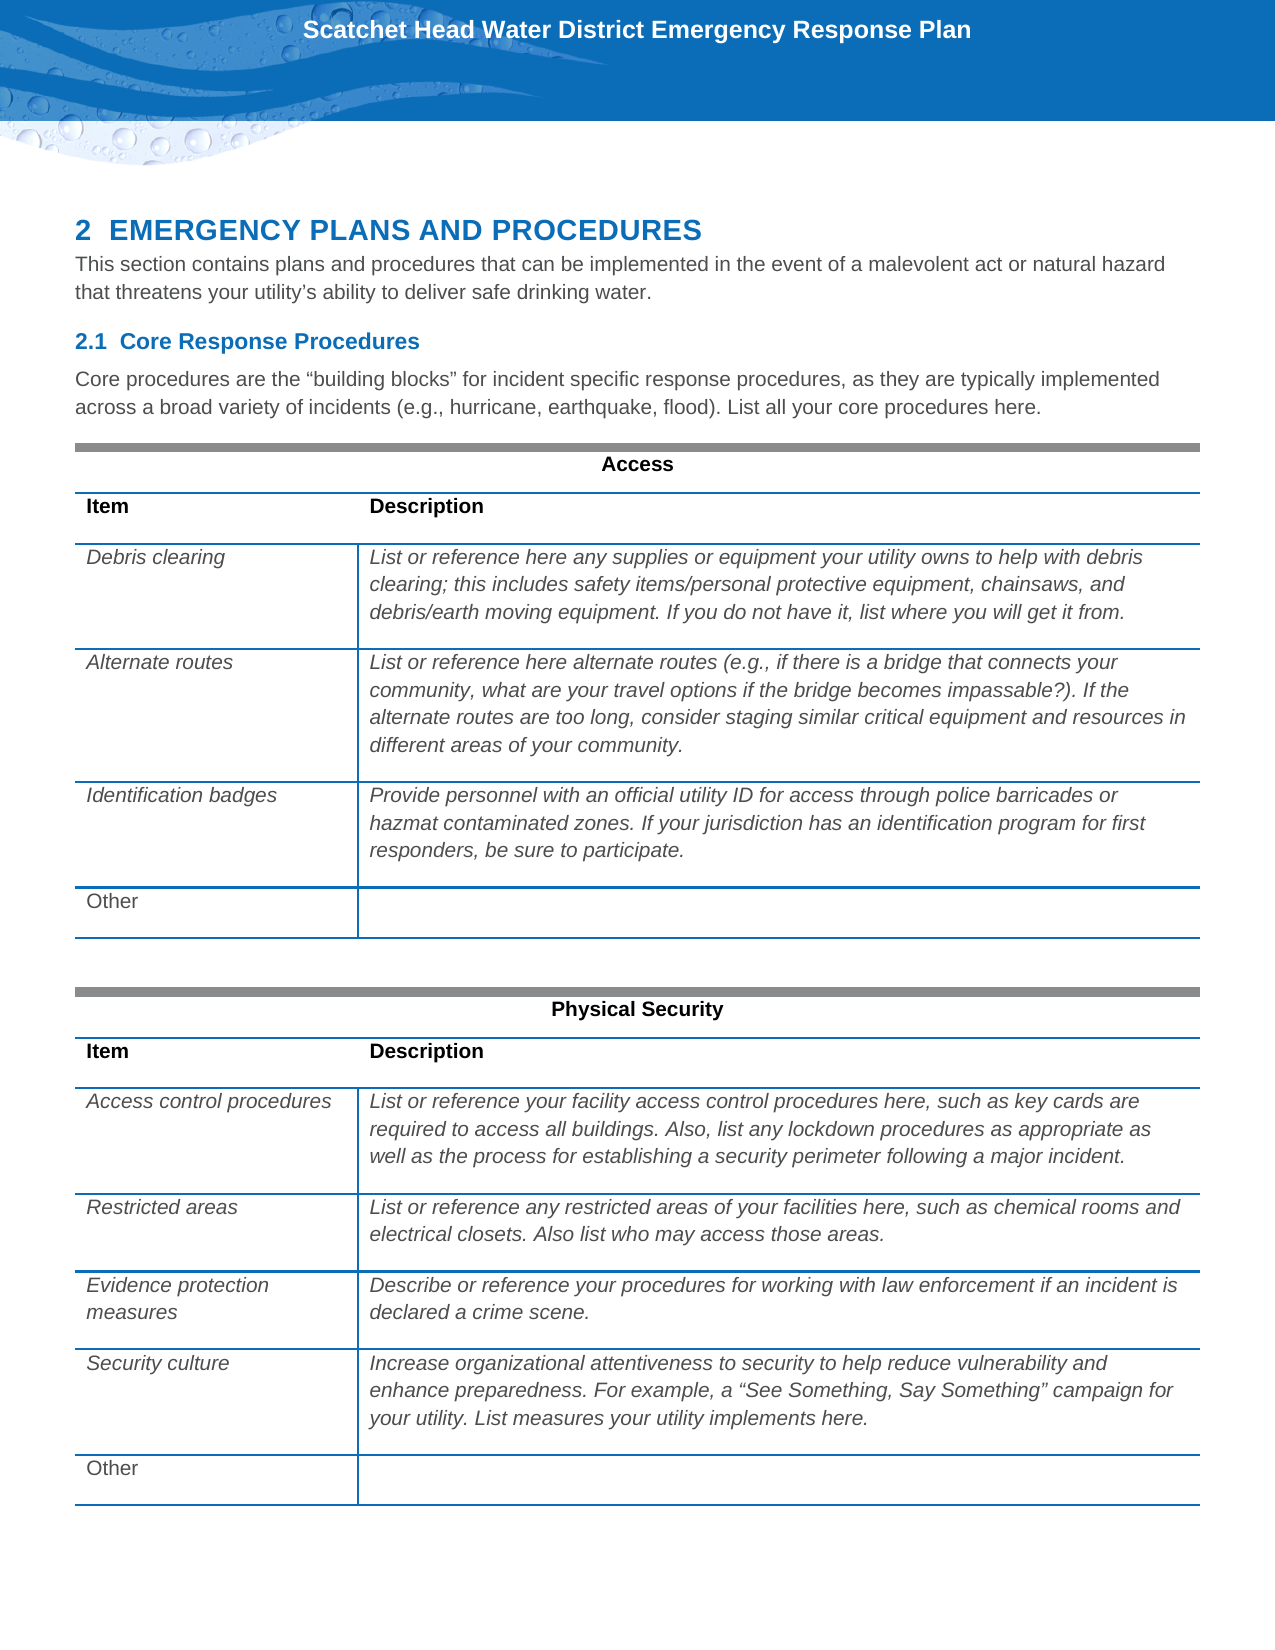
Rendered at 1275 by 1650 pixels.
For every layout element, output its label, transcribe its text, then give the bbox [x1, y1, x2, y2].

text This section contains plans and procedures that can be implemented in the event of a malevolent act or natural hazard that threatens your utility’s ability to deliver safe drinking water. [75, 252, 1200, 304]
table_cell List or reference here alternate routes (e.g., if there is a bridge that connects your community, what are your travel options if the bridge becomes impassable?). If the alternate routes are too long, consider staging similar critical equipment and resources in different areas of your community. [359, 650, 1200, 781]
table_cell Description [358, 494, 1200, 543]
table_cell List or reference any restricted areas of your facilities here, such as chemical rooms and electrical closets. Also list who may access those areas. [359, 1195, 1200, 1270]
text Core procedures are the “building blocks” for incident specific response procedures, as they are typically implemented across a broad variety of incidents (e.g., hurricane, earthquake, flood). List all your core procedures here. [75, 367, 1200, 418]
table_cell Alternate routes [75, 650, 357, 781]
table_header Access [75, 452, 1200, 492]
table_cell List or reference your facility access control procedures here, such as key cards are required to access all buildings. Also, list any lockdown procedures as appropriate as well as the process for establishing a security perimeter following a major incident. [359, 1089, 1200, 1192]
table_header Physical Security [75, 997, 1200, 1037]
table_cell Item [75, 494, 358, 543]
table_cell Debris clearing [75, 545, 357, 648]
picture [0, 0, 1275, 176]
table_cell Item [75, 1039, 358, 1087]
table_cell Description [358, 1039, 1200, 1087]
table_cell [359, 889, 1200, 937]
table_cell Identification badges [75, 783, 357, 886]
table_cell Increase organizational attentiveness to security to help reduce vulnerability and enhance preparedness. For example, a “See Something, Say Something” campaign for your utility. List measures your utility implements here. [359, 1350, 1200, 1454]
table_cell Other [75, 889, 357, 937]
table_cell Provide personnel with an official utility ID for access through police barricades or hazmat contaminated zones. If your jurisdiction has an identification program for first responders, be sure to participate. [359, 783, 1200, 886]
subtitle 2.1 Core Response Procedures [75, 328, 1200, 354]
table_cell Security culture [75, 1350, 357, 1454]
table_cell Evidence protection measures [75, 1273, 357, 1348]
table_cell Describe or reference your procedures for working with law enforcement if an incident is declared a crime scene. [359, 1273, 1200, 1348]
table_cell [359, 1456, 1200, 1504]
table_cell List or reference here any supplies or equipment your utility owns to help with debris clearing; this includes safety items/personal protective equipment, chainsaws, and debris/earth moving equipment. If you do not have it, list where you will get it from. [359, 545, 1200, 648]
subtitle 2 EMERGENCY PLANS AND PROCEDURES [75, 212, 1200, 246]
table_cell Other [75, 1456, 357, 1504]
table_cell Restricted areas [75, 1195, 357, 1270]
table_cell Access control procedures [75, 1089, 357, 1192]
